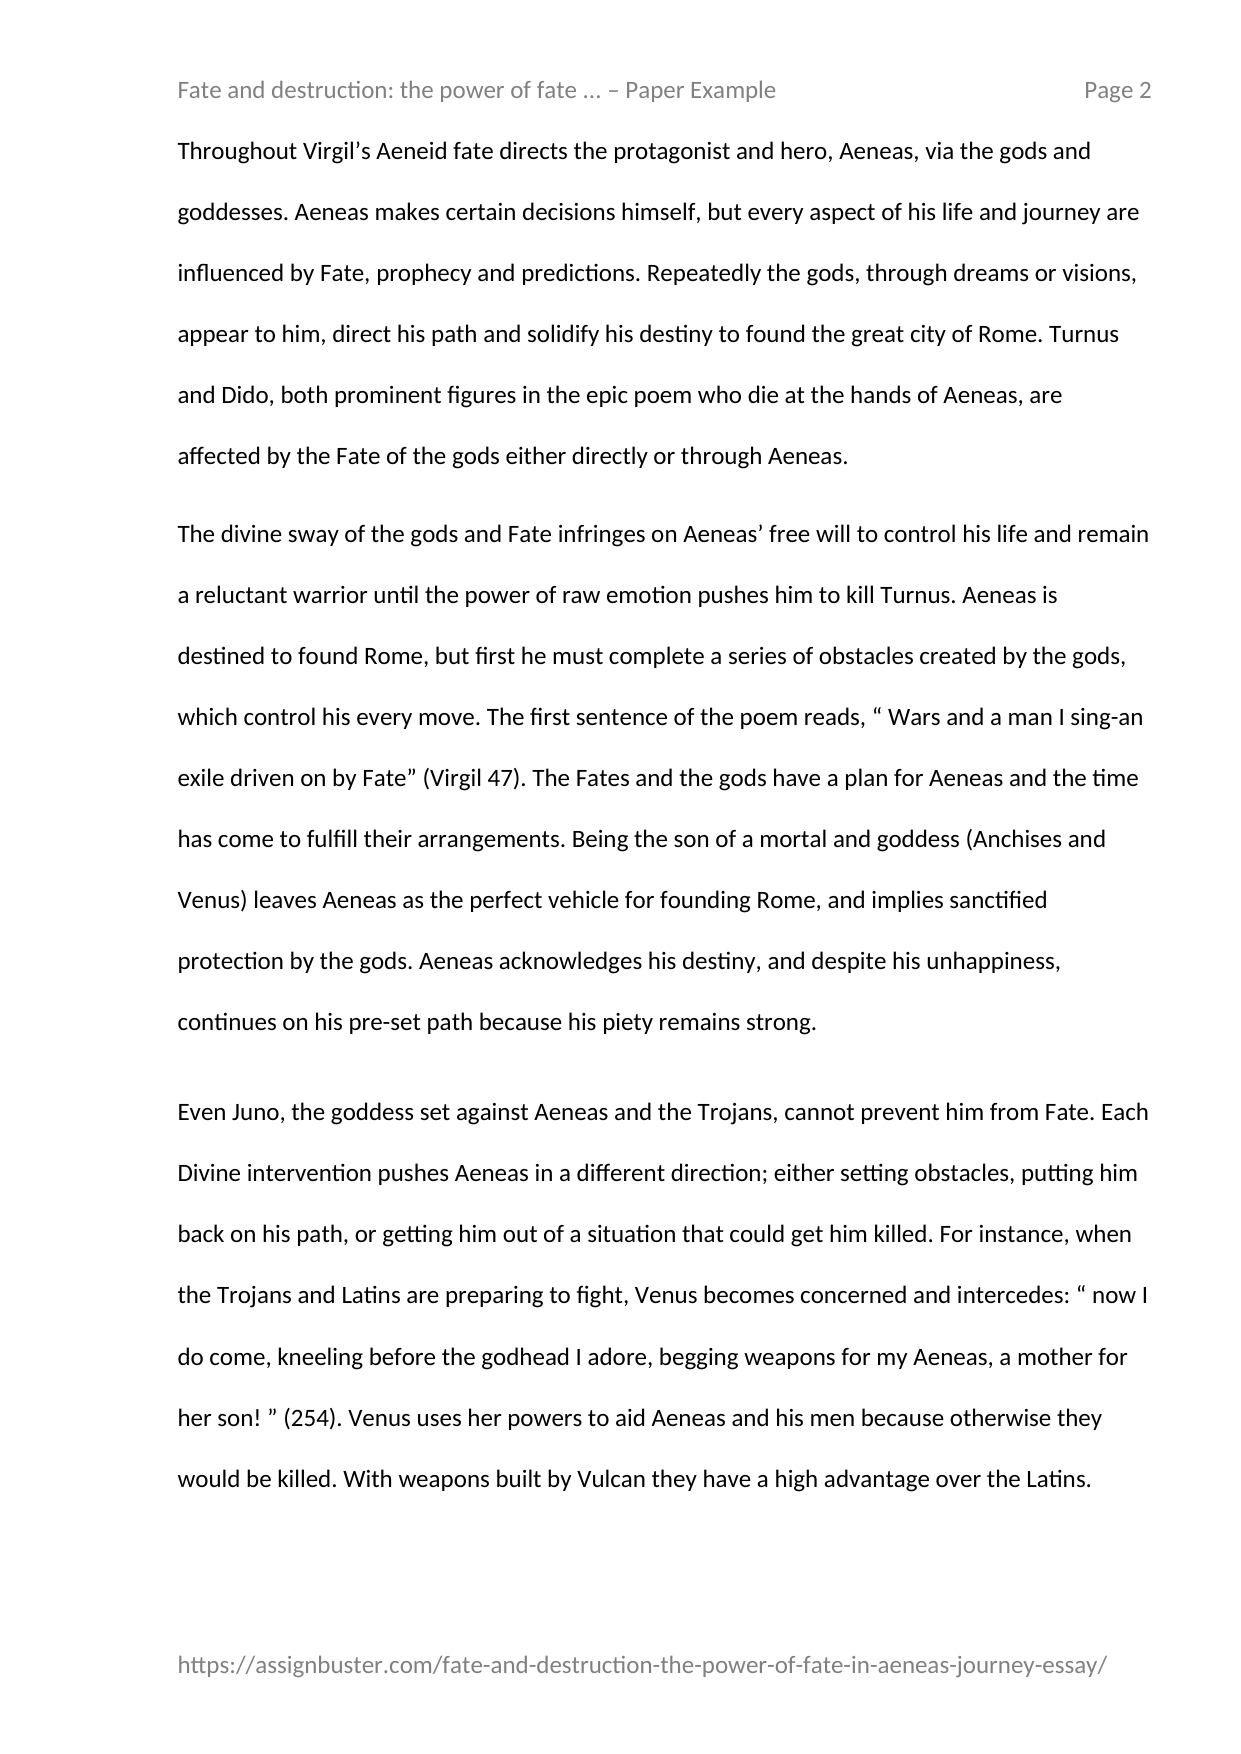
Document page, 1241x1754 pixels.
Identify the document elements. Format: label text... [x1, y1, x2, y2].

text The divine sway of the gods and Fate infringes on Aeneas’ free will to control his life and remain a reluctant warrior until the power of raw emotion pushes him to kill Turnus. Aeneas is destined to found Rome, but first he must complete a series of obstacles created by the gods, which control his every move. The first sentence of the poem reads, “ Wars and a man I sing-an exile driven on by Fate” (Virgil 47). The Fates and the gods have a plan for Aeneas and the time has come to fulfill their arrangements. Being the son of a mortal and goddess (Anchises and Venus) leaves Aeneas as the perfect vehicle for founding Rome, and implies sanctified protection by the gods. Aeneas acknowledges his destiny, and despite his unhappiness, continues on his pre-set path because his piety remains strong. [177, 518, 1152, 1037]
text Even Juno, the goddess set against Aeneas and the Trojans, cannot prevent him from Fate. Each Divine intervention pushes Aeneas in a different direction; either setting obstacles, putting him back on his path, or getting him out of a situation that could get him killed. For instance, when the Trojans and Latins are preparing to fight, Venus becomes concerned and intercedes: “ now I do come, kneeling before the godhead I adore, begging weapons for my Aeneas, a mother for her son! ” (254). Venus uses her powers to aid Aeneas and his men because otherwise they would be killed. With weapons built by Vulcan they have a high advantage over the Latins. [177, 1097, 1152, 1493]
text Throughout Virgil’s Aeneid fate directs the protagonist and hero, Aeneas, via the gods and goddesses. Aeneas makes certain decisions himself, but every aspect of his life and journey are influenced by Fate, prophecy and predictions. Repeatedly the gods, through dreams or visions, appear to him, direct his path and solidify his destiny to found the great city of Rome. Turnus and Dido, both prominent figures in the epic poem who die at the hands of Aeneas, are affected by the Fate of the gods either directly or through Aeneas. [177, 135, 1152, 471]
